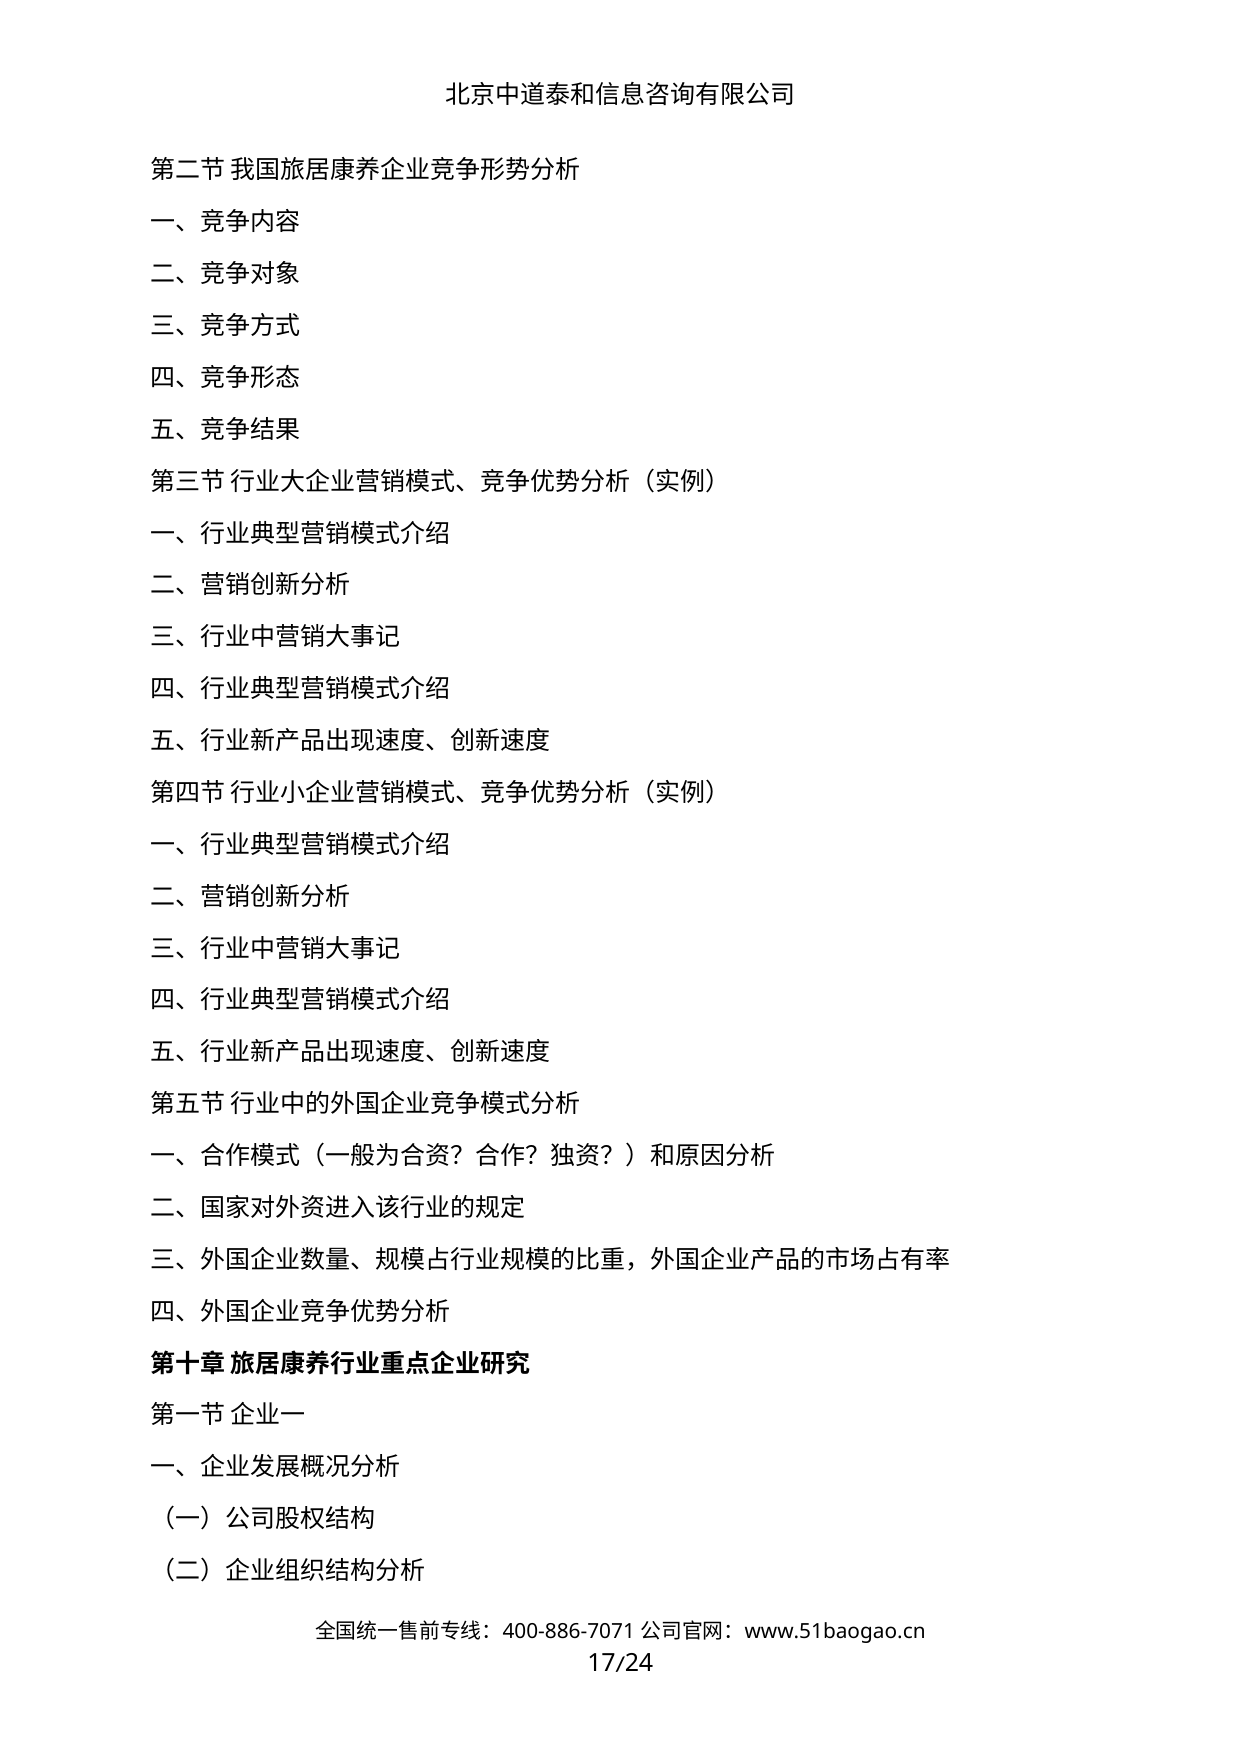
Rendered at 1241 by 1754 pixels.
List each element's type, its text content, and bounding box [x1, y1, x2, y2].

text 四、行业典型营销模式介绍 [150, 669, 1090, 705]
text 二、竞争对象 [150, 254, 1090, 290]
text 第一节 企业一 [150, 1395, 1090, 1431]
text 五、行业新产品出现速度、创新速度 [150, 1032, 1090, 1068]
text 三、行业中营销大事记 [150, 617, 1090, 653]
text 第三节 行业大企业营销模式、竞争优势分析（实例） [150, 461, 1090, 497]
text 二、营销创新分析 [150, 565, 1090, 601]
text （二）企业组织结构分析 [150, 1551, 1090, 1587]
text 三、竞争方式 [150, 306, 1090, 342]
text 一、企业发展概况分析 [150, 1447, 1090, 1483]
text 二、国家对外资进入该行业的规定 [150, 1187, 1090, 1224]
text 四、外国企业竞争优势分析 [150, 1291, 1090, 1327]
text 一、合作模式（一般为合资？合作？独资？）和原因分析 [150, 1136, 1090, 1172]
text 三、行业中营销大事记 [150, 928, 1090, 964]
text 五、行业新产品出现速度、创新速度 [150, 721, 1090, 757]
text 五、竞争结果 [150, 409, 1090, 446]
text 第二节 我国旅居康养企业竞争形势分析 [150, 150, 1090, 186]
text 四、竞争形态 [150, 357, 1090, 394]
text 三、外国企业数量、规模占行业规模的比重，外国企业产品的市场占有率 [150, 1239, 1090, 1276]
text 四、行业典型营销模式介绍 [150, 980, 1090, 1016]
text 一、竞争内容 [150, 202, 1090, 238]
text （一）公司股权结构 [150, 1499, 1090, 1535]
text 二、营销创新分析 [150, 876, 1090, 912]
text 一、行业典型营销模式介绍 [150, 513, 1090, 549]
text 第十章 旅居康养行业重点企业研究 [150, 1343, 1090, 1379]
text 一、行业典型营销模式介绍 [150, 824, 1090, 861]
text 第五节 行业中的外国企业竞争模式分析 [150, 1084, 1090, 1120]
text 第四节 行业小企业营销模式、竞争优势分析（实例） [150, 772, 1090, 809]
